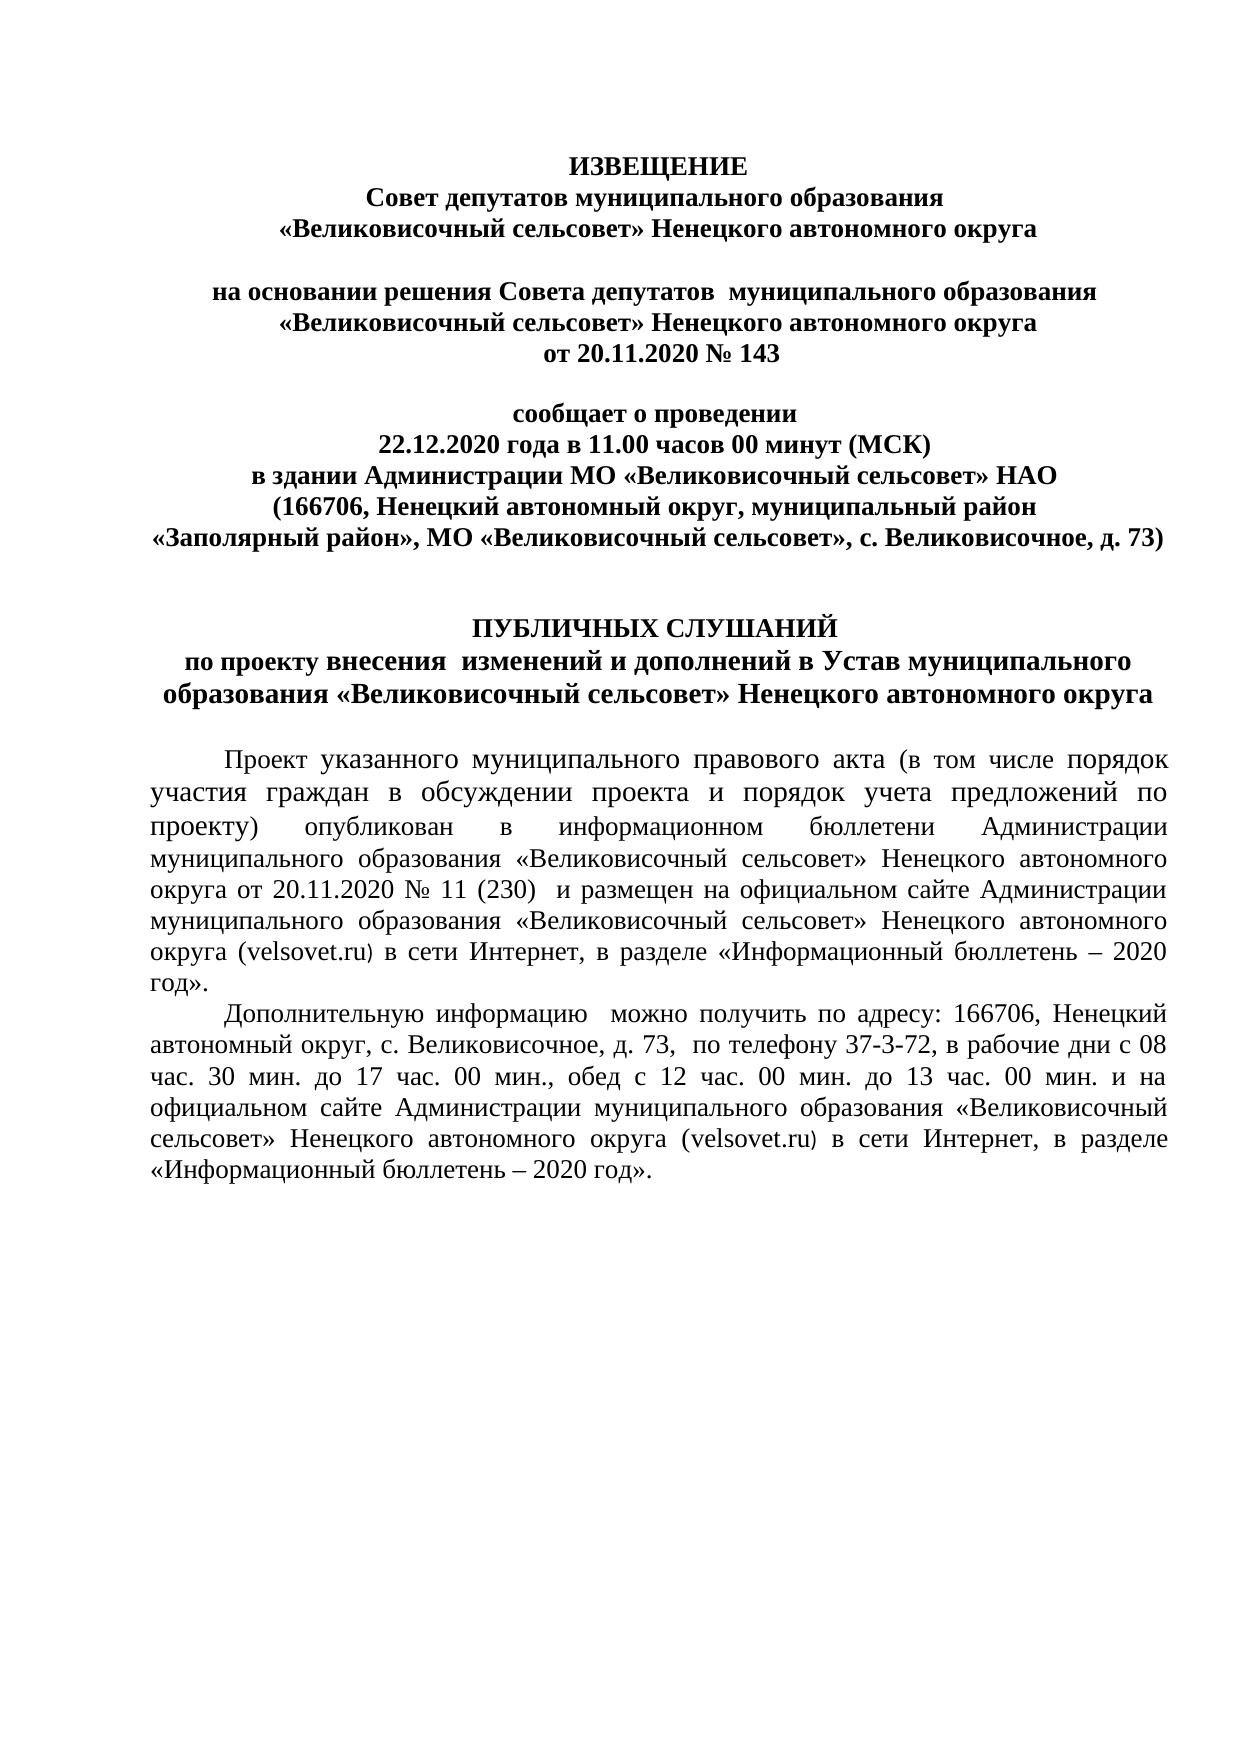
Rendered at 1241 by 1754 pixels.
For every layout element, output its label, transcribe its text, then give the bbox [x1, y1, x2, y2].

text Проект указанного муниципального правового акта (в том числе порядок участия граждан в обсуждении проекта и порядок учета предложений по проекту) опубликован в информационном бюллетени Администрации муниципального образования «Великовисочный сельсовет» Ненецкого автономного округа от 20.11.2020 № 11 (230) и размещен на официальном сайте Администрации муниципального образования «Великовисочный сельсовет» Ненецкого автономного округа (velsovet.ru) в сети Интернет, в разделе «Информационный бюллетень – 2020 год». [150, 741, 1168, 997]
text сообщает о проведении 22.12.2020 года в 11.00 часов 00 минут (МСК) в здании Администрации МО «Великовисочный сельсовет» НАО (166706, Ненецкий автономный округ, муниципальный район «Заполярный район», МО «Великовисочный сельсовет», с. Великовисочное, д. 73) [150, 397, 1166, 612]
text Совет депутатов муниципального образования «Великовисочный сельсовет» Ненецкого автономного округа [150, 181, 1166, 243]
text ИЗВЕЩЕНИЕ [150, 150, 1166, 181]
text Дополнительную информацию можно получить по адресу: 166706, Ненецкий автономный округ, с. Великовисочное, д. 73, по телефону 37-3-72, в рабочие дни с 08 час. 30 мин. до 17 час. 00 мин., обед с 12 час. 00 мин. до 13 час. 00 мин. и на официальном сайте Администрации муниципального образования «Великовисочный сельсовет» Ненецкого автономного округа (velsovet.ru) в сети Интернет, в разделе «Информационный бюллетень – 2020 год». [150, 997, 1168, 1184]
text ПУБЛИЧНЫХ СЛУШАНИЙ по проекту внесения изменений и дополнений в Устав муниципального образования «Великовисочный сельсовет» Ненецкого автономного округа [150, 612, 1166, 710]
text на основании решения Совета депутатов муниципального образования «Великовисочный сельсовет» Ненецкого автономного округа от 20.11.2020 № 143 [150, 274, 1166, 368]
